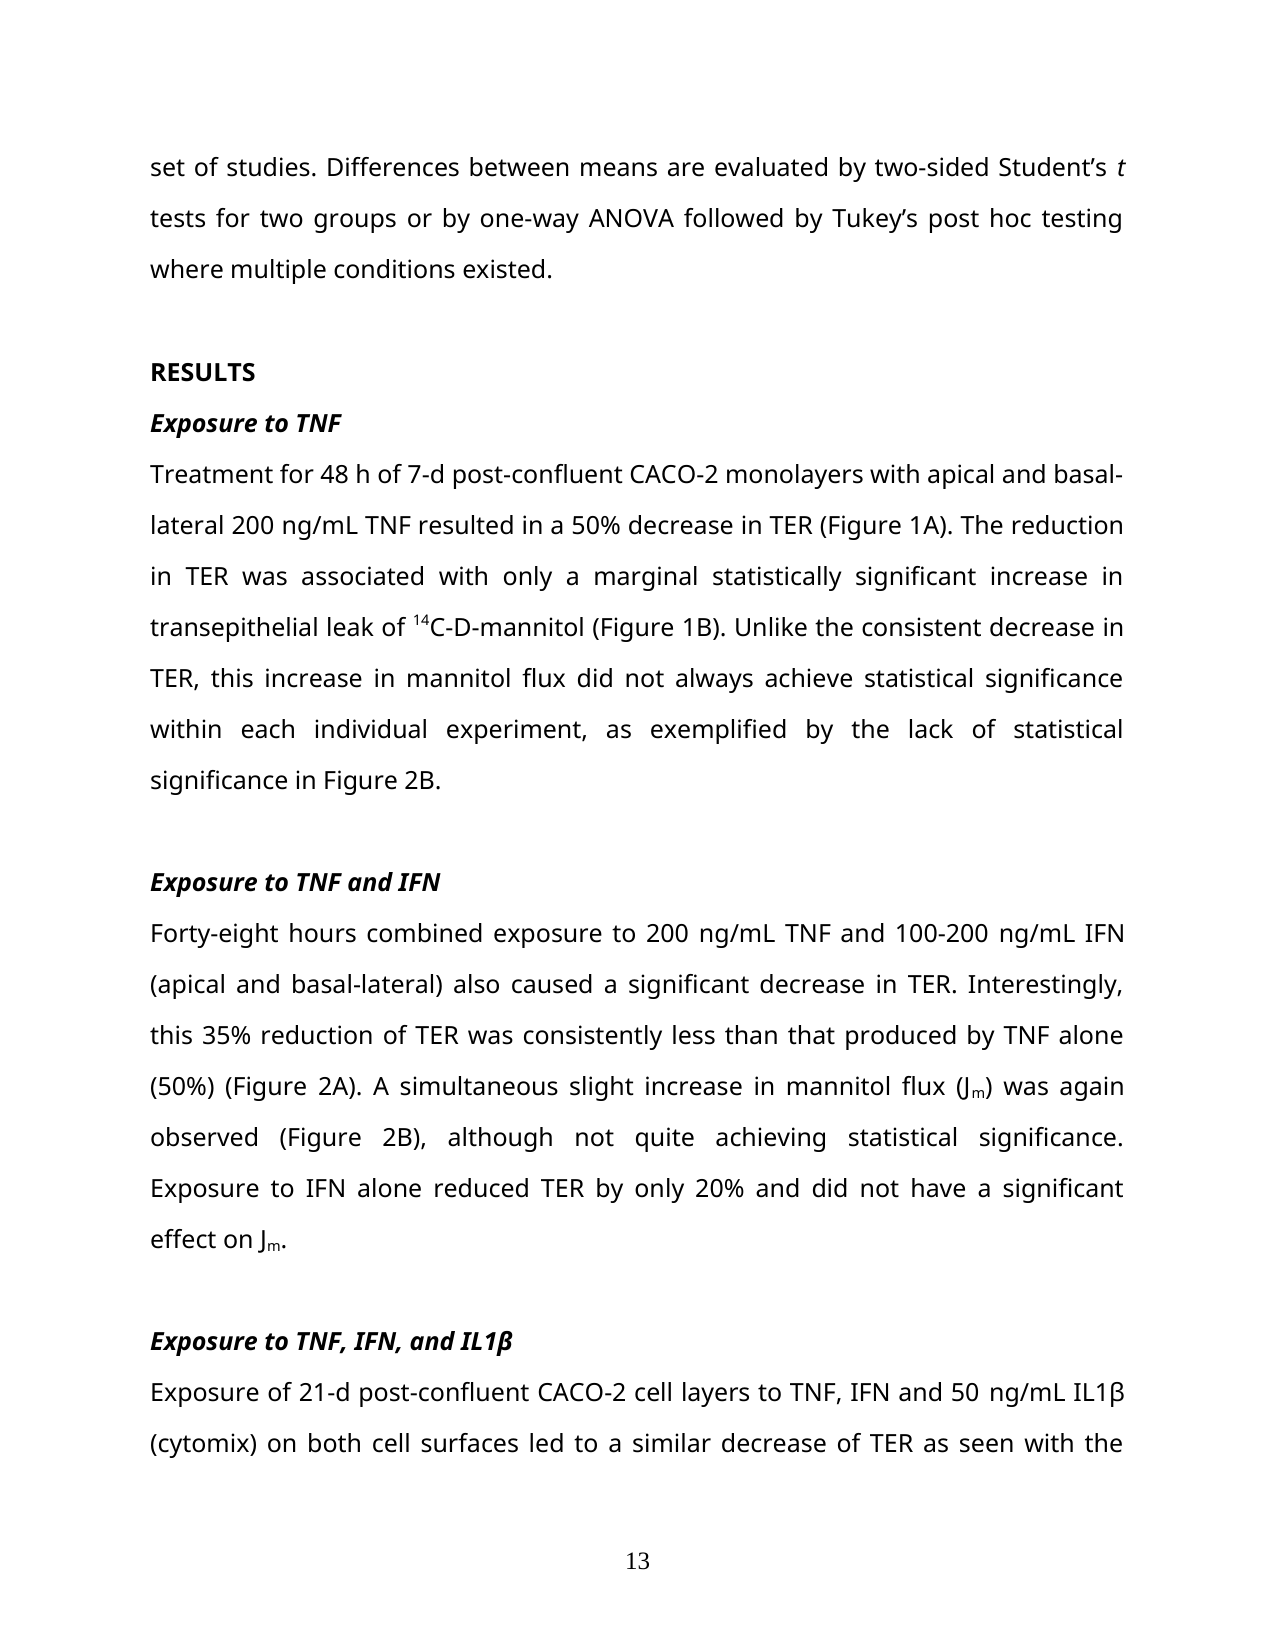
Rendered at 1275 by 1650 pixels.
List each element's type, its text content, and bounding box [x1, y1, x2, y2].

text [150, 1375, 1125, 1460]
text RESULTS [150, 354, 1125, 388]
text Exposure to TNF and IFN [150, 864, 1125, 899]
text Forty-eight hours combined exposure to 200 ng/mL TNF and 100-200 ng/mL IFN (apical and basal-lateral) also caused a significant decrease in TER. Interestingly, this 35% reduction of TER was consistently less than that produced by TNF alone (50%) (Figure 2A). A simultaneous slight increase in mannitol flux (Jm) was again observed (Figure 2B), although not quite achieving statistical significance. Exposure to IFN alone reduced TER by only 20% and did not have a significant effect on Jm. [150, 916, 1125, 1256]
text Exposure to TNF, IFN, and IL1β [150, 1324, 1125, 1358]
text Exposure to TNF [150, 405, 1125, 439]
text Treatment for 48 h of 7-d post-confluent CACO-2 monolayers with apical and basal-lateral 200 ng/mL TNF resulted in a 50% decrease in TER (Figure 1A). The reduction in TER was associated with only a marginal statistically significant increase in transepithelial leak of 14C-D-mannitol (Figure 1B). Unlike the consistent decrease in TER, this increase in mannitol flux did not always achieve statistical significance within each individual experiment, as exemplified by the lack of statistical significance in Figure 2B. [150, 456, 1125, 797]
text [150, 150, 1125, 286]
